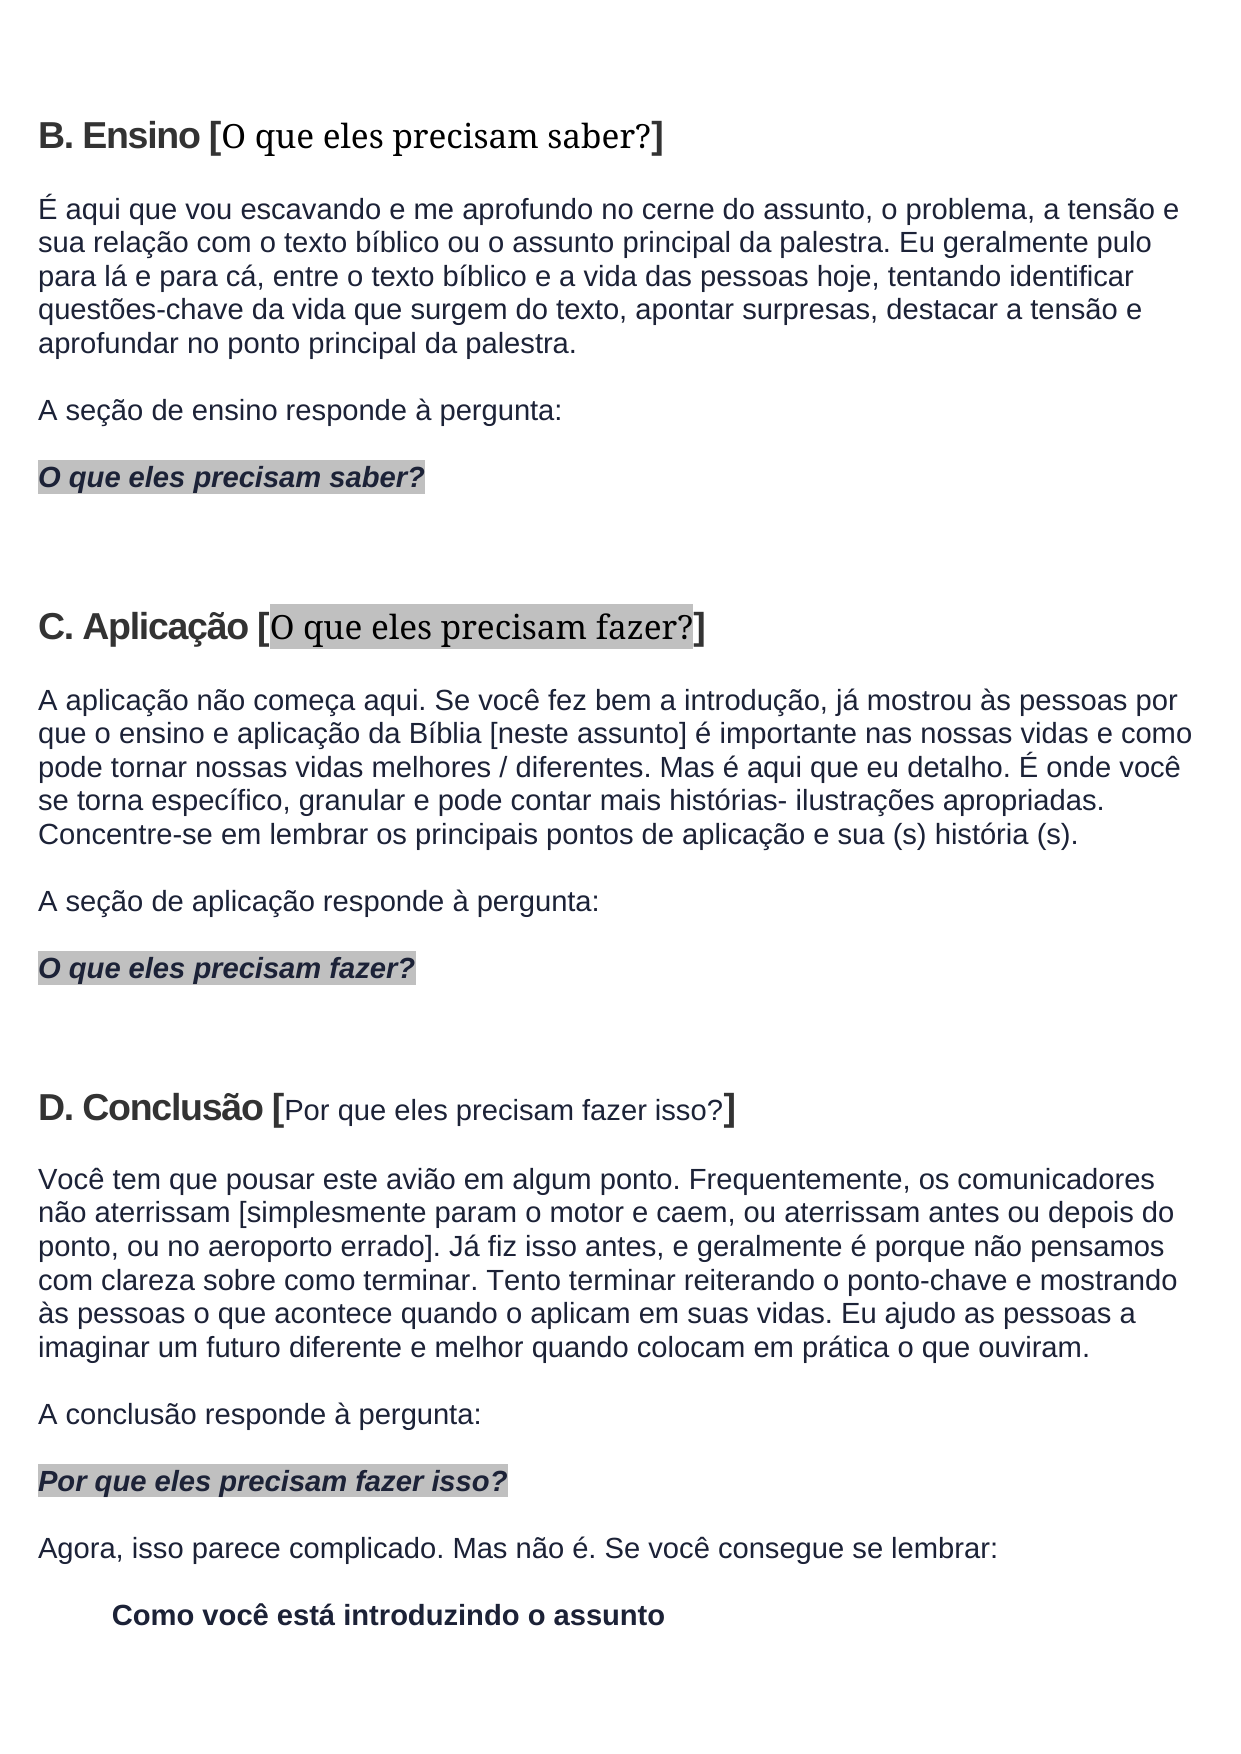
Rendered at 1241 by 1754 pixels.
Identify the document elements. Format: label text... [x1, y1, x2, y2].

text O que eles precisam saber? [38, 460, 1202, 527]
text É aqui que vou escavando e me aprofundo no cerne do assunto, o problema, a tensão e sua relação com o texto bíblico ou o assunto principal da palestra. Eu geralmente pulo para lá e para cá, entre o texto bíblico e a vida das pessoas hoje, tentando identificar questões-chave da vida que surgem do texto, apontar surpresas, destacar a tensão e aprofundar no ponto principal da palestra. [38, 192, 1202, 393]
text Você tem que pousar este avião em algum ponto. Frequentemente, os comunicadores não aterrissam [simplesmente param o motor e caem, ou aterrissam antes ou depois do ponto, ou no aeroporto errado]. Já fiz isso antes, e geralmente é porque não pensamos com clareza sobre como terminar. Tento terminar reiterando o ponto-chave e mostrando às pessoas o que acontece quando o aplicam em suas vidas. Eu ajudo as pessoas a imaginar um futuro diferente e melhor quando colocam em prática o que ouviram. [38, 1162, 1202, 1397]
text C. Aplicação [O que eles precisam fazer?] [38, 604, 1202, 683]
text Como você está introduzindo o assunto [112, 1598, 1202, 1665]
text A conclusão responde à pergunta: [38, 1397, 1202, 1464]
text A aplicação não começa aqui. Se você fez bem a introdução, já mostrou às pessoas por que o ensino e aplicação da Bíblia [neste assunto] é importante nas nossas vidas e como pode tornar nossas vidas melhores / diferentes. Mas é aqui que eu detalho. É onde você se torna específico, granular e pode contar mais histórias- ilustrações apropriadas. Concentre-se em lembrar os principais pontos de aplicação e sua (s) história (s). [38, 683, 1202, 884]
text Agora, isso parece complicado. Mas não é. Se você consegue se lembrar: [38, 1531, 1202, 1598]
text B. Ensino [O que eles precisam saber?] [38, 113, 1202, 192]
text A seção de aplicação responde à pergunta: [38, 884, 1202, 951]
text A seção de ensino responde à pergunta: [38, 393, 1202, 460]
text D. Conclusão [Por que eles precisam fazer isso?] [38, 1085, 1202, 1162]
text Por que eles precisam fazer isso? [38, 1464, 1202, 1531]
text O que eles precisam fazer? [38, 951, 1202, 1018]
